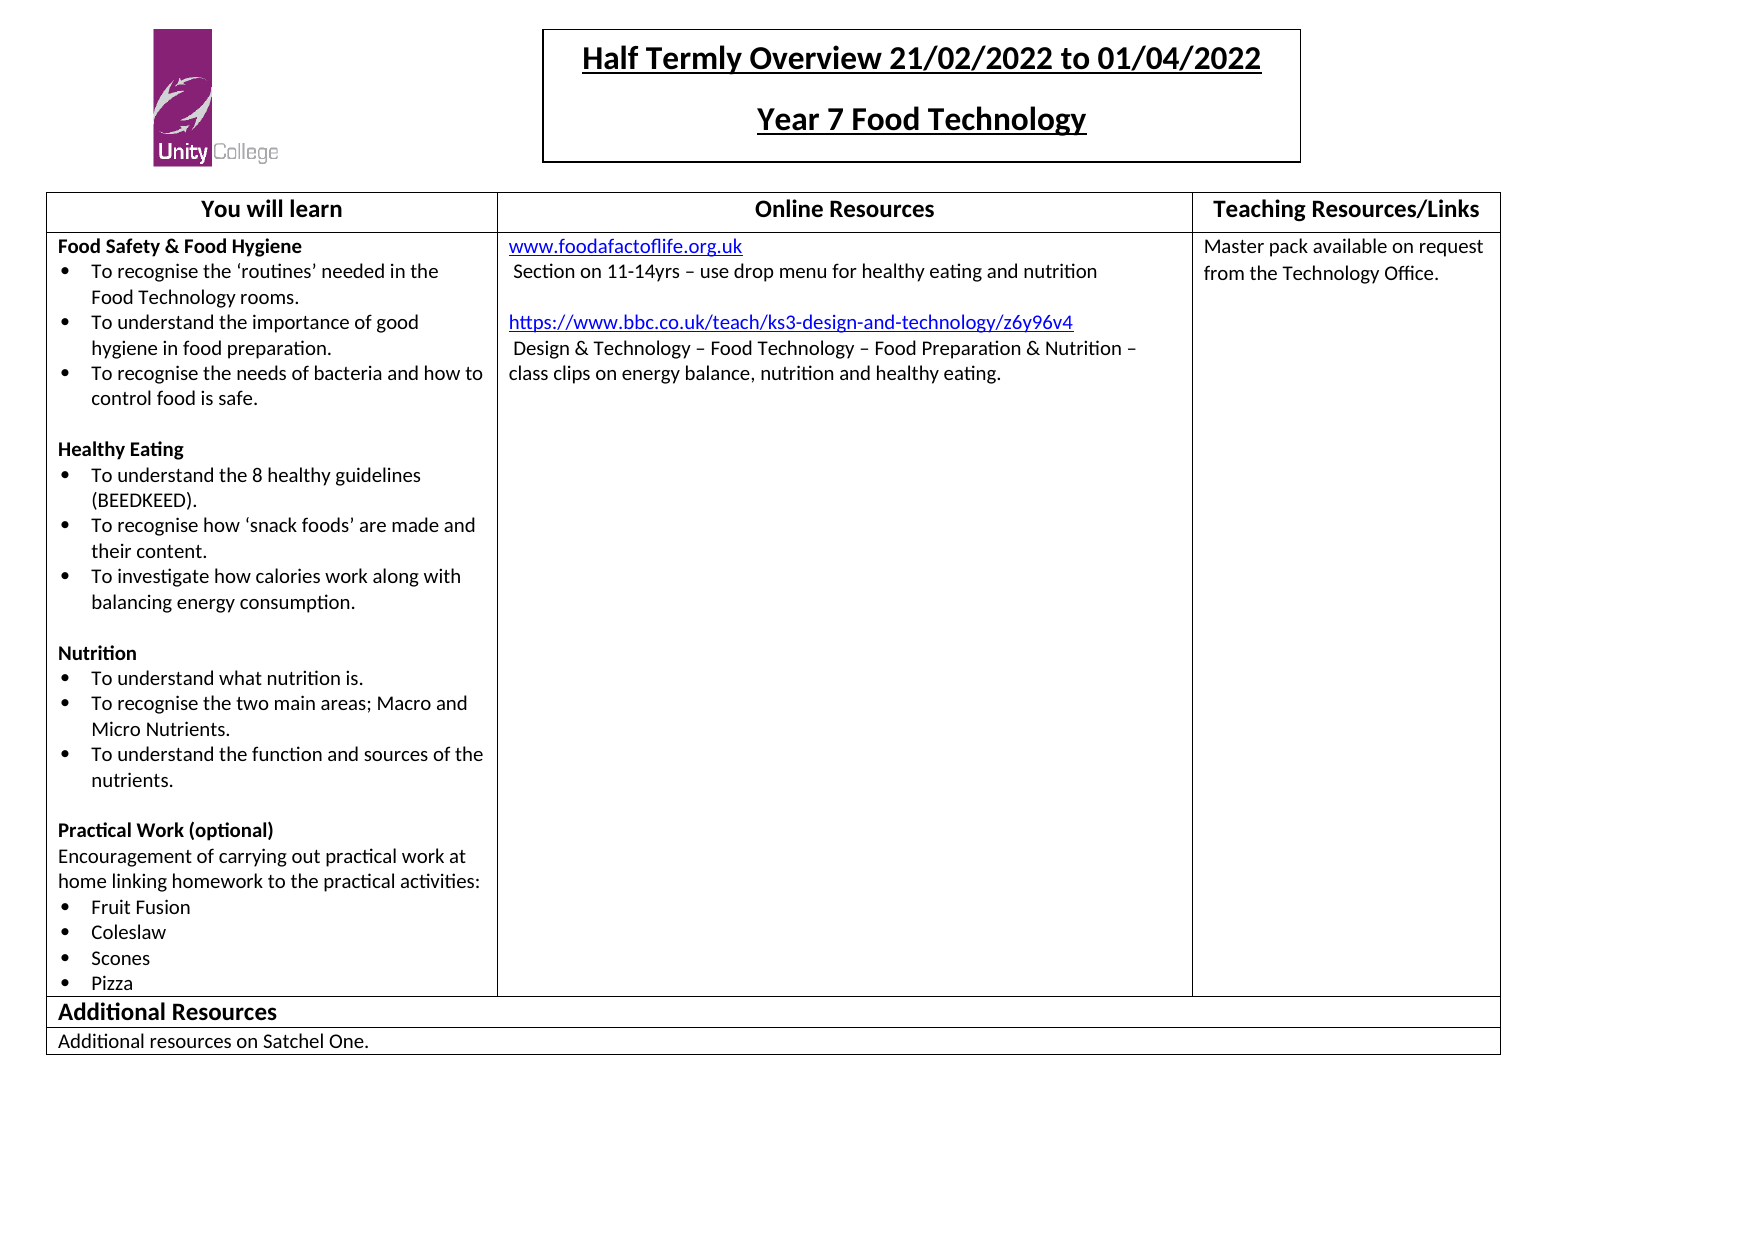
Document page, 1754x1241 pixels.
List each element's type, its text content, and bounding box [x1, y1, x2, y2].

table_header You will learn [47, 193, 497, 232]
table_cell Additional resources on Satchel One. [47, 1028, 1500, 1053]
table_cell Additional Resources [47, 997, 1500, 1027]
table_cell Master pack available on request from the Technology Office. [1193, 233, 1500, 996]
table_cell Food Safety & Food Hygiene To recognise the ‘routines’ needed in the Food Technology rooms. To understand the importance of good hygiene in food preparation. To recognise the needs of bacteria and how to control food is safe. Healthy Eating To understand the 8 healthy guidelines (BEEDKEED). To recognise how ‘snack foods’ are made and their content. To investigate how calories work along with balancing energy consumption. Nutrition To understand what nutrition is. To recognise the two main areas; Macro and Micro Nutrients. To understand the function and sources of the nutrients. Practical Work (optional) Encouragement of carrying out practical work at home linking homework to the practical activities: Fruit Fusion Coleslaw Scones Pizza [47, 233, 497, 996]
table_header Teaching Resources/Links [1193, 193, 1500, 232]
picture [150, 29, 278, 167]
table_header Online Resources [498, 193, 1192, 232]
table_cell www.foodafactoflife.org.uk Section on 11-14yrs – use drop menu for healthy eating and nutrition https://www.bbc.co.uk/teach/ks3-design-and-technology/z6y96v4 Design & Technology – Food Technology – Food Preparation & Nutrition – class clips on energy balance, nutrition and healthy eating. [498, 233, 1192, 996]
